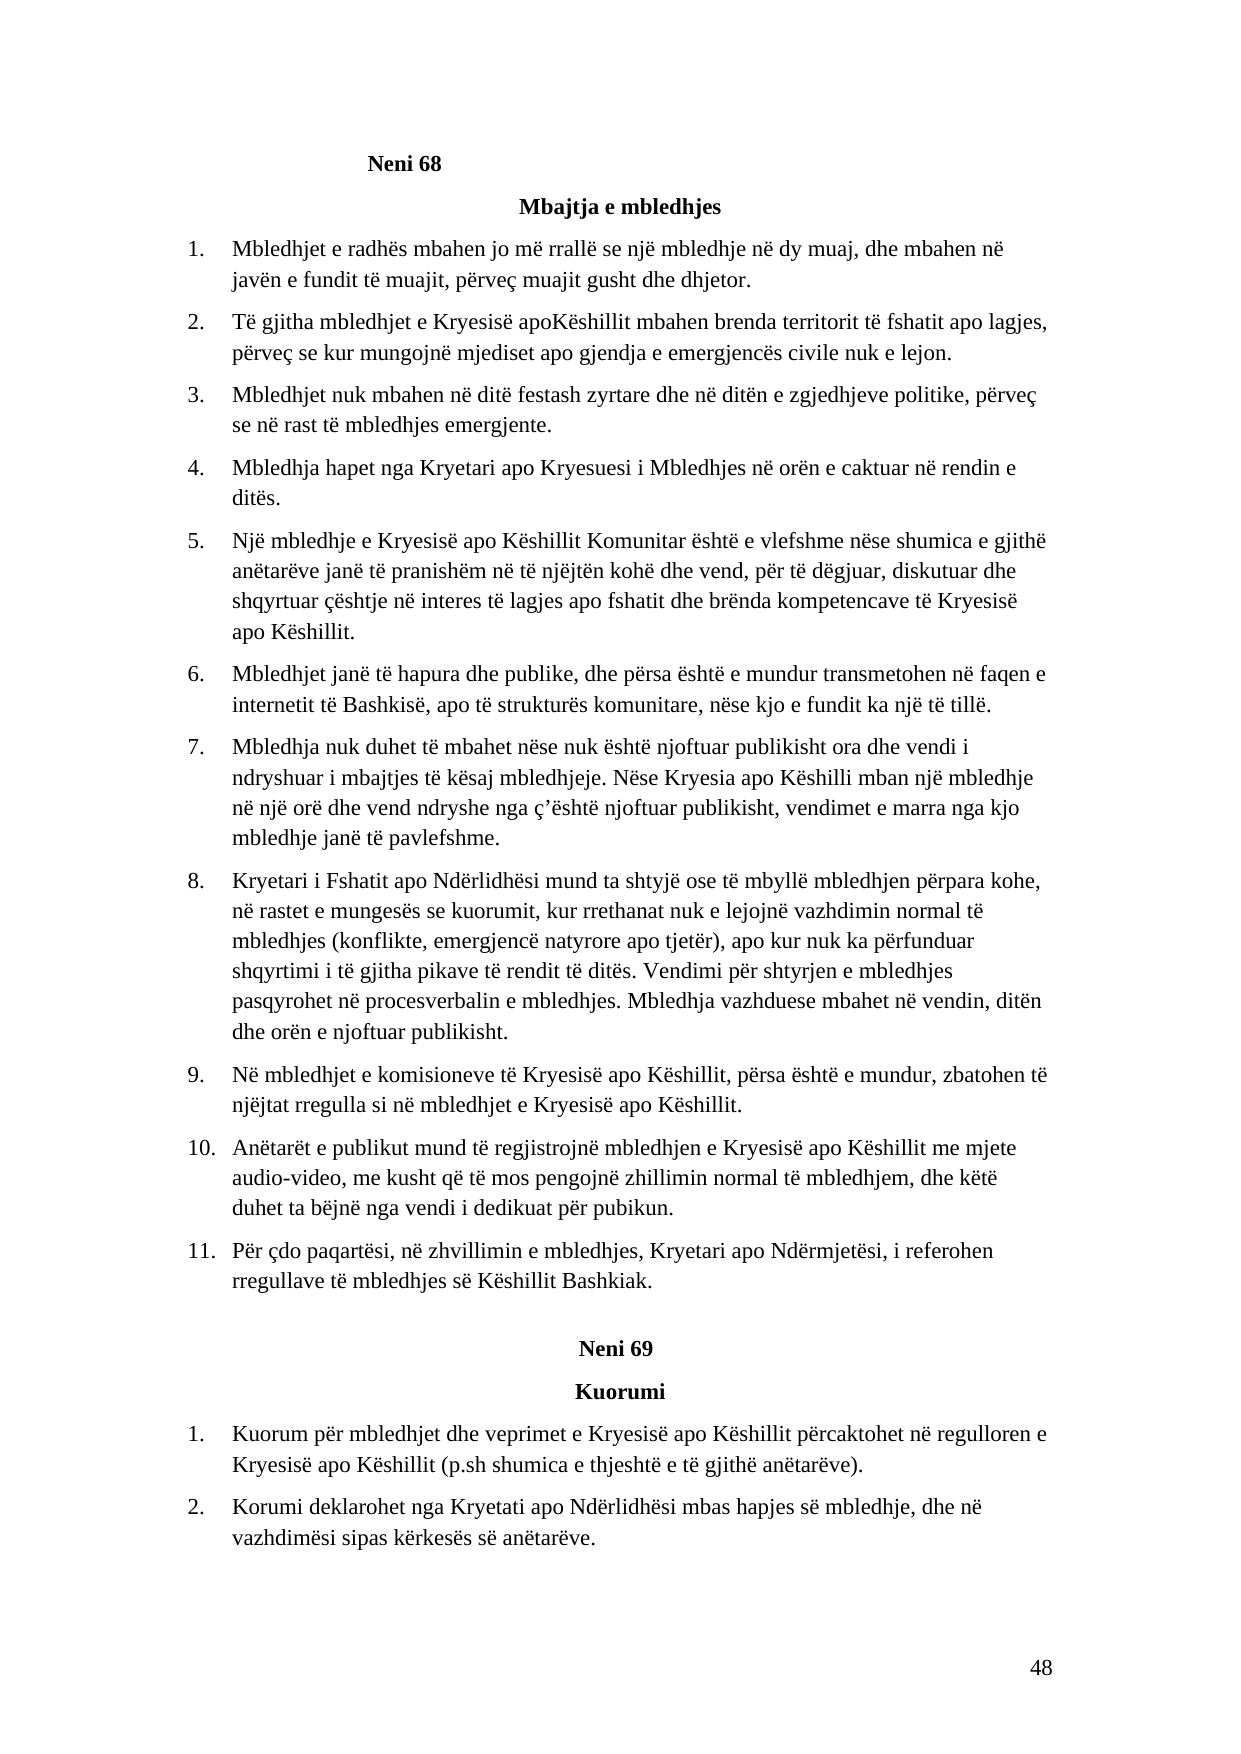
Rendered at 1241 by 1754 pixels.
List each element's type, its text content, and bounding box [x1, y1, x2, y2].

list Në mbledhjet e komisioneve të Kryesisë apo Këshillit, përsa është e mundur, zbatohen të njëjtat rregulla si në mbledhjet e Kryesisë apo Këshillit. [187, 1061, 1053, 1118]
list Mbledhjet e radhës mbahen jo më rrallë se një mbledhje në dy muaj, dhe mbahen në javën e fundit të muajit, përveç muajit gusht dhe dhjetor. [187, 235, 1053, 292]
list Mbledhjet nuk mbahen në ditë festash zyrtare dhe në ditën e zgjedhjeve politike, përveç se në rast të mbledhjes emergjente. [187, 381, 1053, 438]
list Një mbledhje e Kryesisë apo Këshillit Komunitar është e vlefshme nëse shumica e gjithë anëtarëve janë të pranishëm në të njëjtën kohë dhe vend, për të dëgjuar, diskutuar dhe shqyrtuar çështje në interes të lagjes apo fshatit dhe brënda kompetencave të Kryesisë apo Këshillit. [187, 527, 1053, 644]
list Kuorum për mbledhjet dhe veprimet e Kryesisë apo Këshillit përcaktohet në regulloren e Kryesisë apo Këshillit (p.sh shumica e thjeshtë e të gjithë anëtarëve). [187, 1421, 1053, 1477]
list Për çdo paqartësi, në zhvillimin e mbledhjes, Kryetari apo Ndërmjetësi, i referohen rregullave të mbledhjes së Këshillit Bashkiak. [187, 1237, 1053, 1294]
list Mbledhja nuk duhet të mbahet nëse nuk është njoftuar publikisht ora dhe vendi i ndryshuar i mbajtjes të kësaj mbledhjeje. Nëse Kryesia apo Këshilli mban një mbledhje në një orë dhe vend ndryshe nga ç’është njoftuar publikisht, vendimet e marra nga kjo mbledhje janë të pavlefshme. [187, 733, 1053, 850]
list Mbledhjet janë të hapura dhe publike, dhe përsa është e mundur transmetohen në faqen e internetit të Bashkisë, apo të strukturës komunitare, nëse kjo e fundit ka një të tillë. [187, 660, 1053, 717]
list Korumi deklarohet nga Kryetati apo Ndërlidhësi mbas hapjes së mbledhje, dhe në vazhdimësi sipas kërkesës së anëtarëve. [187, 1493, 1053, 1550]
list Mbledhja hapet nga Kryetari apo Kryesuesi i Mbledhjes në orën e caktuar në rendin e ditës. [187, 454, 1053, 511]
list Anëtarët e publikut mund të regjistrojnë mbledhjen e Kryesisë apo Këshillit me mjete audio-video, me kusht që të mos pengojnë zhillimin normal të mbledhjem, dhe këtë duhet ta bëjnë nga vendi i dedikuat për pubikun. [187, 1134, 1053, 1221]
list Kryetari i Fshatit apo Ndërlidhësi mund ta shtyjë ose të mbyllë mbledhjen përpara kohe, në rastet e mungesës se kuorumit, kur rrethanat nuk e lejojnë vazhdimin normal të mbledhjes (konflikte, emergjencë natyrore apo tjetër), apo kur nuk ka përfunduar shqyrtimi i të gjitha pikave të rendit të ditës. Vendimi për shtyrjen e mbledhjes pasqyrohet në procesverbalin e mbledhjes. Mbledhja vazhduese mbahet në vendin, ditën dhe orën e njoftuar publikisht. [187, 867, 1053, 1045]
subtitle Mbajtja e mbledhjes [187, 193, 1053, 219]
subtitle Kuorumi [187, 1378, 1053, 1404]
list Të gjitha mbledhjet e Kryesisë apoKëshillit mbahen brenda territorit të fshatit apo lagjes, përveç se kur mungojnë mjediset apo gjendja e emergjencës civile nuk e lejon. [187, 308, 1053, 365]
